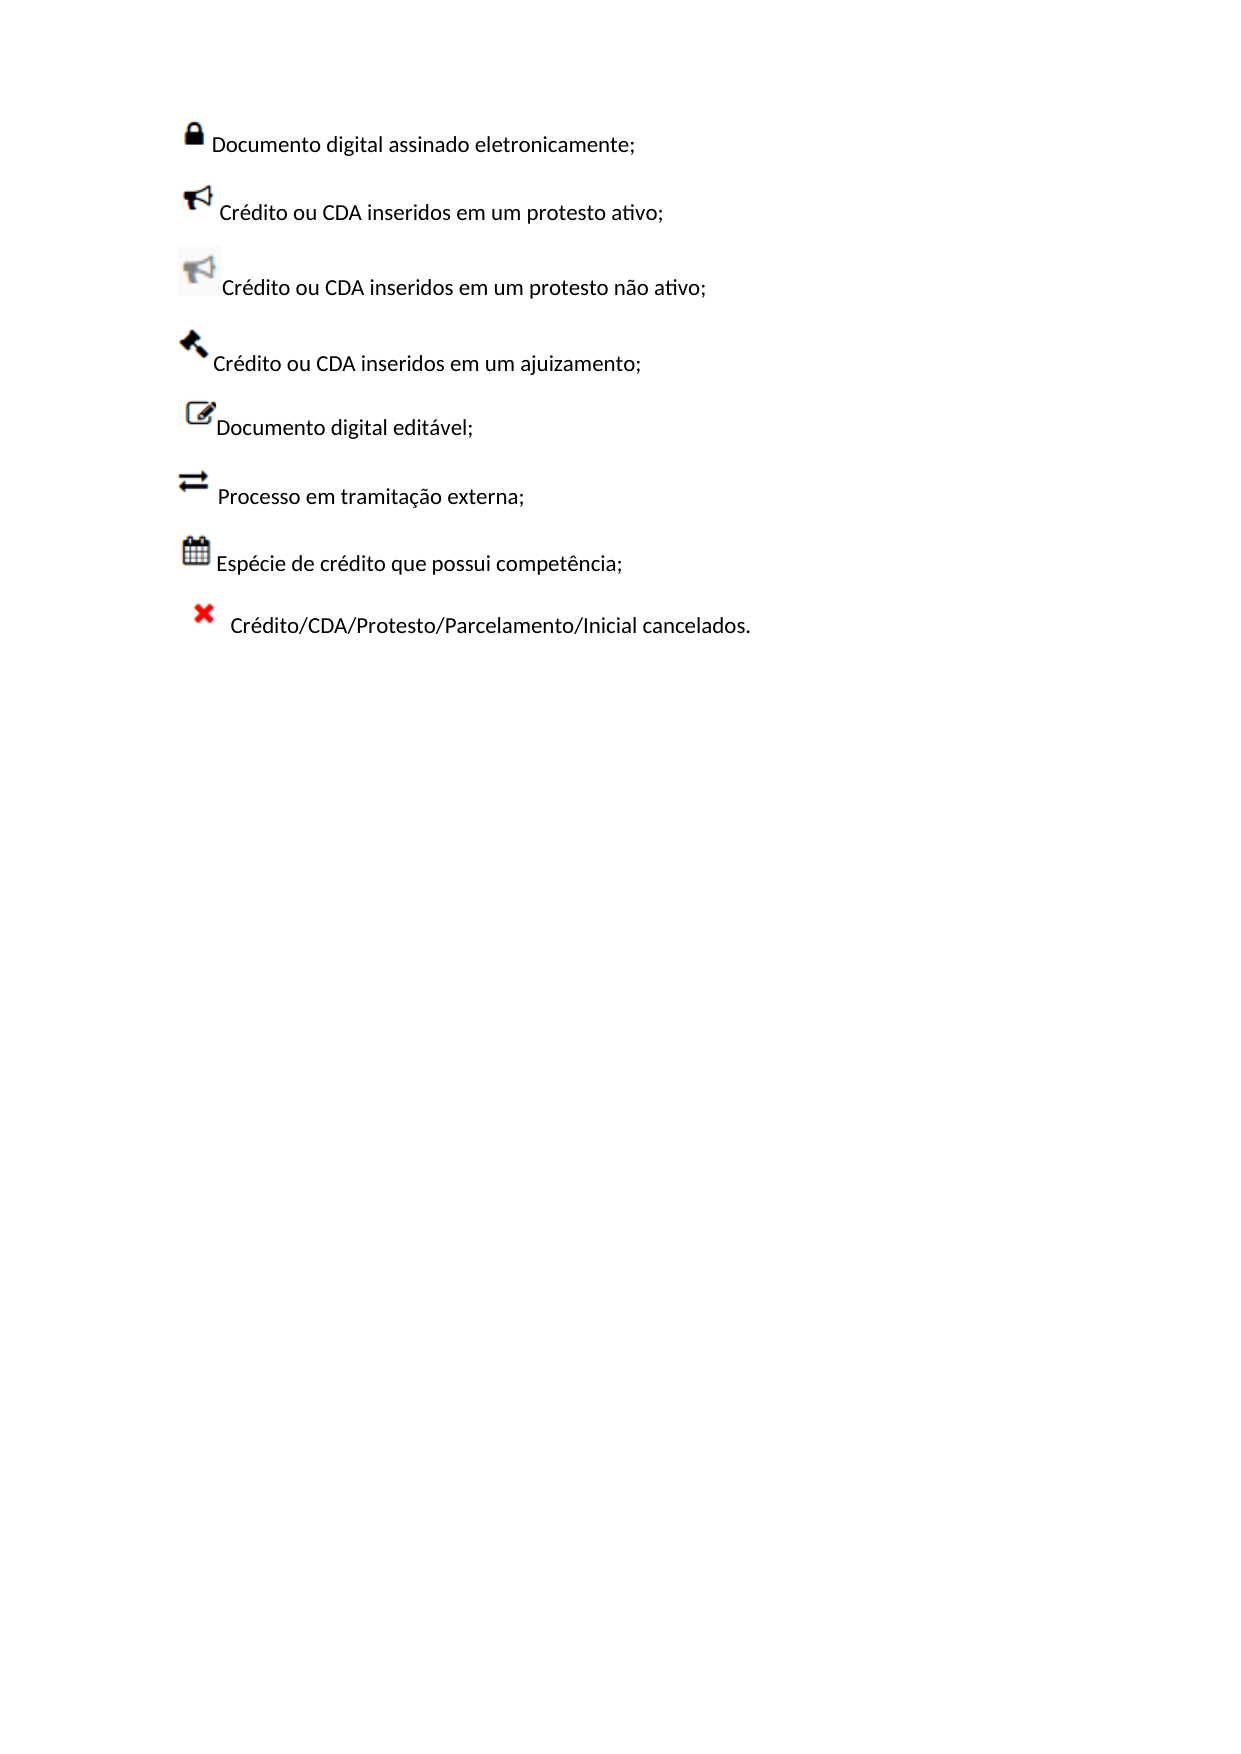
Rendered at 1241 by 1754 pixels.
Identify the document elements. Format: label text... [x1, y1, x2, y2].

picture [177, 596, 231, 634]
text Crédito/CDA/Protesto/Parcelamento/Inicial cancelados. [177, 596, 1063, 639]
text Espécie de crédito que possui competência; [177, 529, 1063, 577]
text Documento digital assinado eletronicamente; [177, 118, 1063, 158]
picture [177, 118, 212, 153]
text Crédito ou CDA inseridos em um ajuizamento; [177, 320, 1063, 377]
text Processo em tramitação externa; [162, 459, 1063, 511]
text Documento digital editável; [177, 396, 1063, 441]
picture [162, 459, 213, 505]
picture [177, 395, 217, 435]
text Crédito ou CDA inseridos em um protesto não ativo; [177, 245, 1063, 301]
picture [177, 177, 220, 221]
text Crédito ou CDA inseridos em um protesto ativo; [177, 177, 1063, 227]
picture [177, 245, 222, 296]
picture [177, 529, 217, 572]
picture [177, 319, 214, 372]
